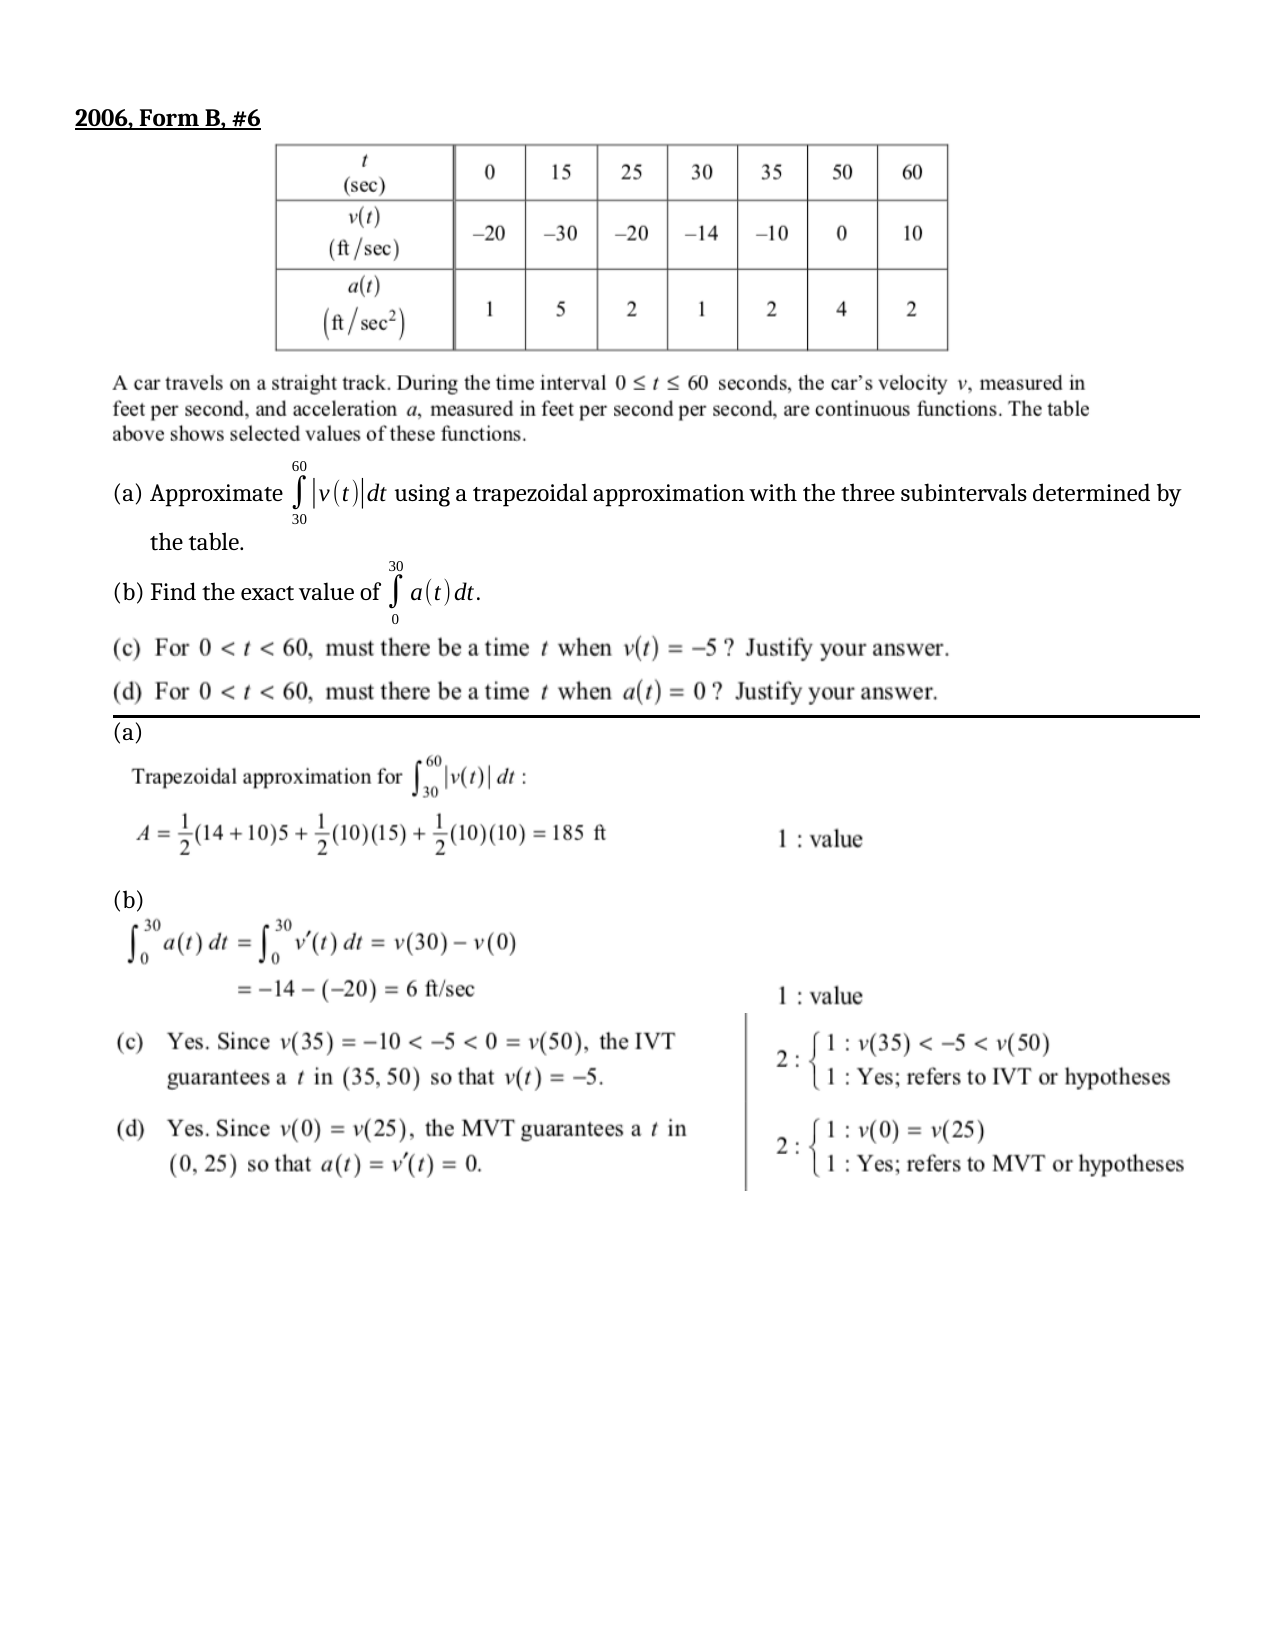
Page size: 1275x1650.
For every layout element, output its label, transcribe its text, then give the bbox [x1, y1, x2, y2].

list Approximate using a trapezoidal approximation with the three subintervals determined by the table. [112, 457, 1200, 557]
picture [112, 914, 1204, 1191]
text (a) [112, 718, 1200, 747]
list Find the exact value of . [112, 557, 1200, 628]
picture [75, 132, 1115, 458]
text 2006, Form B, #6 [75, 104, 1200, 132]
picture [112, 627, 957, 713]
picture [112, 746, 624, 858]
text (b) [112, 886, 1200, 914]
picture [772, 823, 885, 857]
